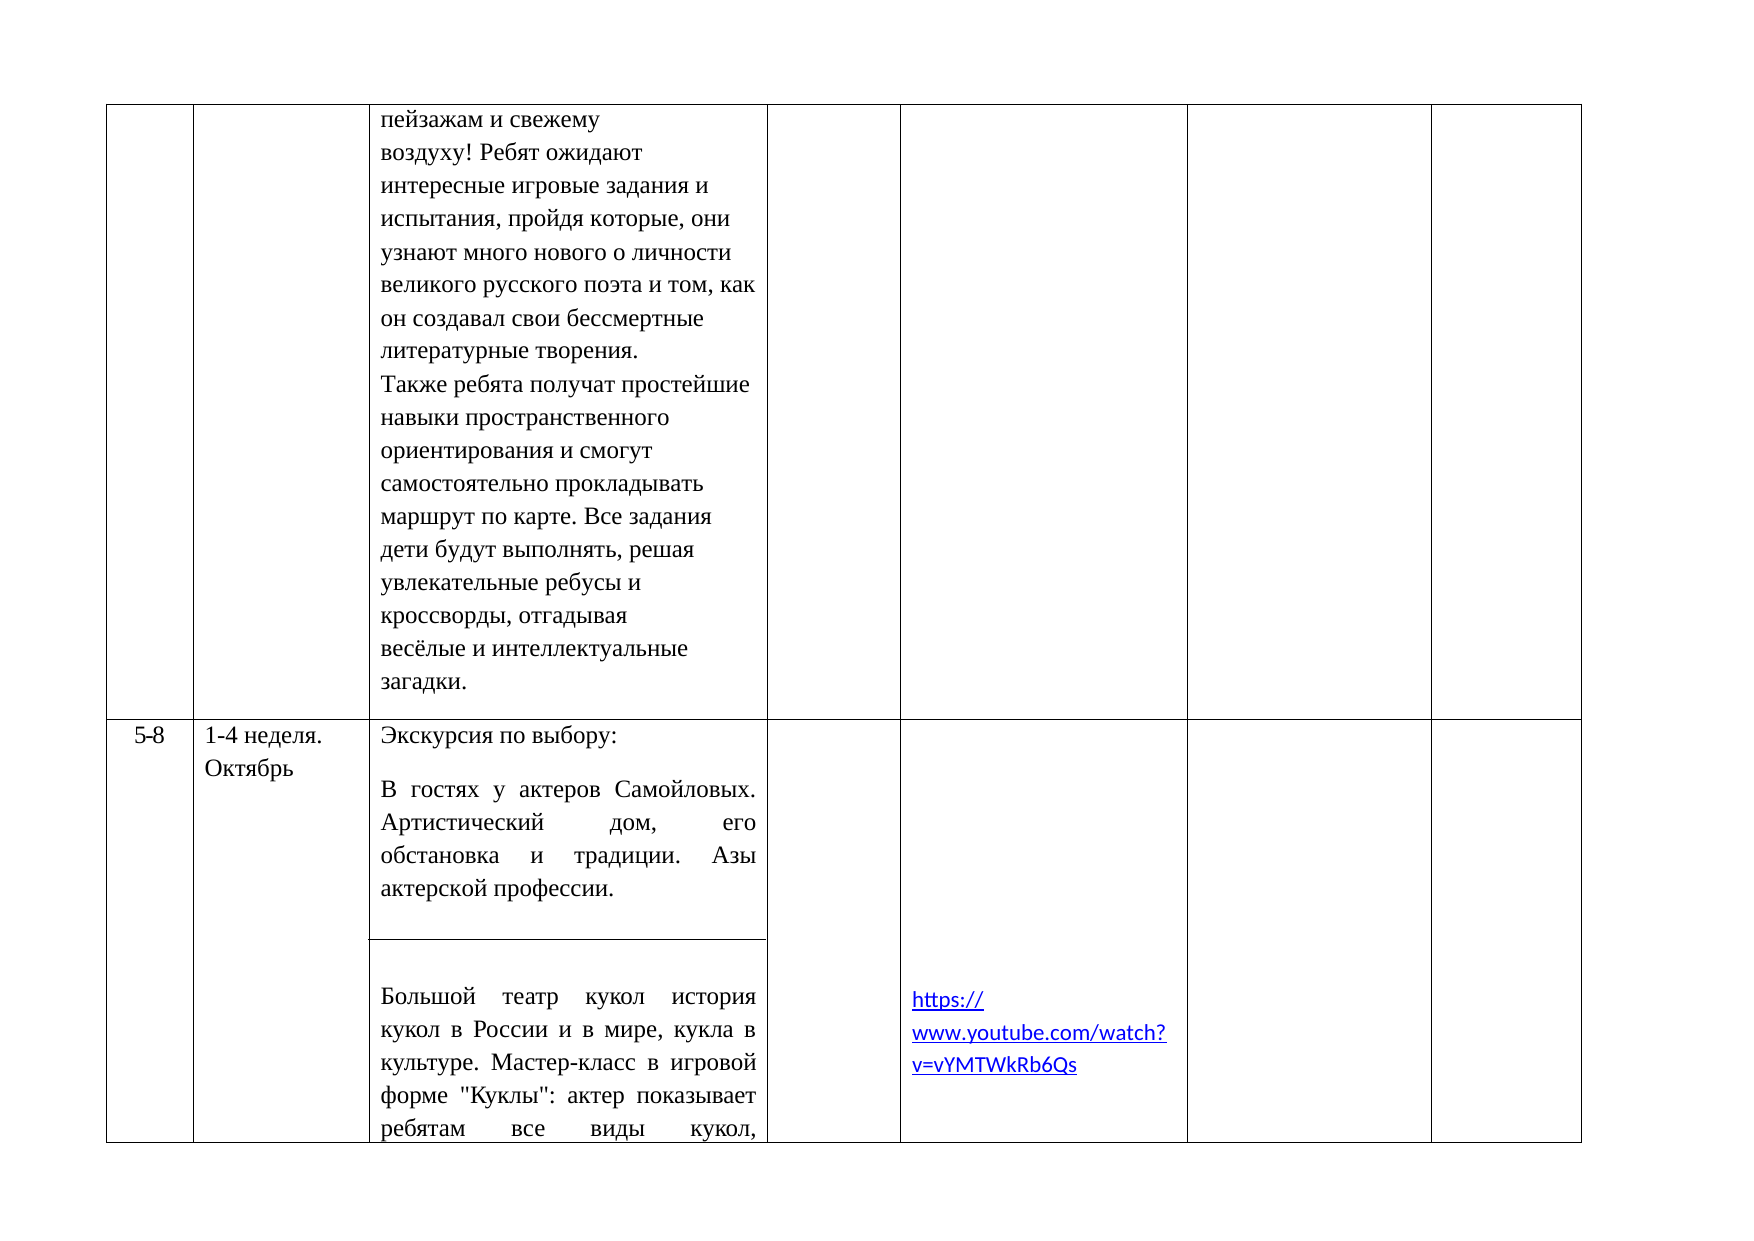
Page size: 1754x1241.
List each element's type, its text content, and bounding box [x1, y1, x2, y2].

table_cell [1188, 720, 1431, 1142]
table_cell 5-8 [107, 720, 193, 1142]
table_cell 1-4 неделя. Октябрь [194, 720, 369, 1142]
table_cell [1432, 720, 1581, 1142]
table_cell [768, 720, 900, 1142]
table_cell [370, 720, 767, 1142]
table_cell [370, 105, 767, 719]
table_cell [901, 720, 1187, 1142]
